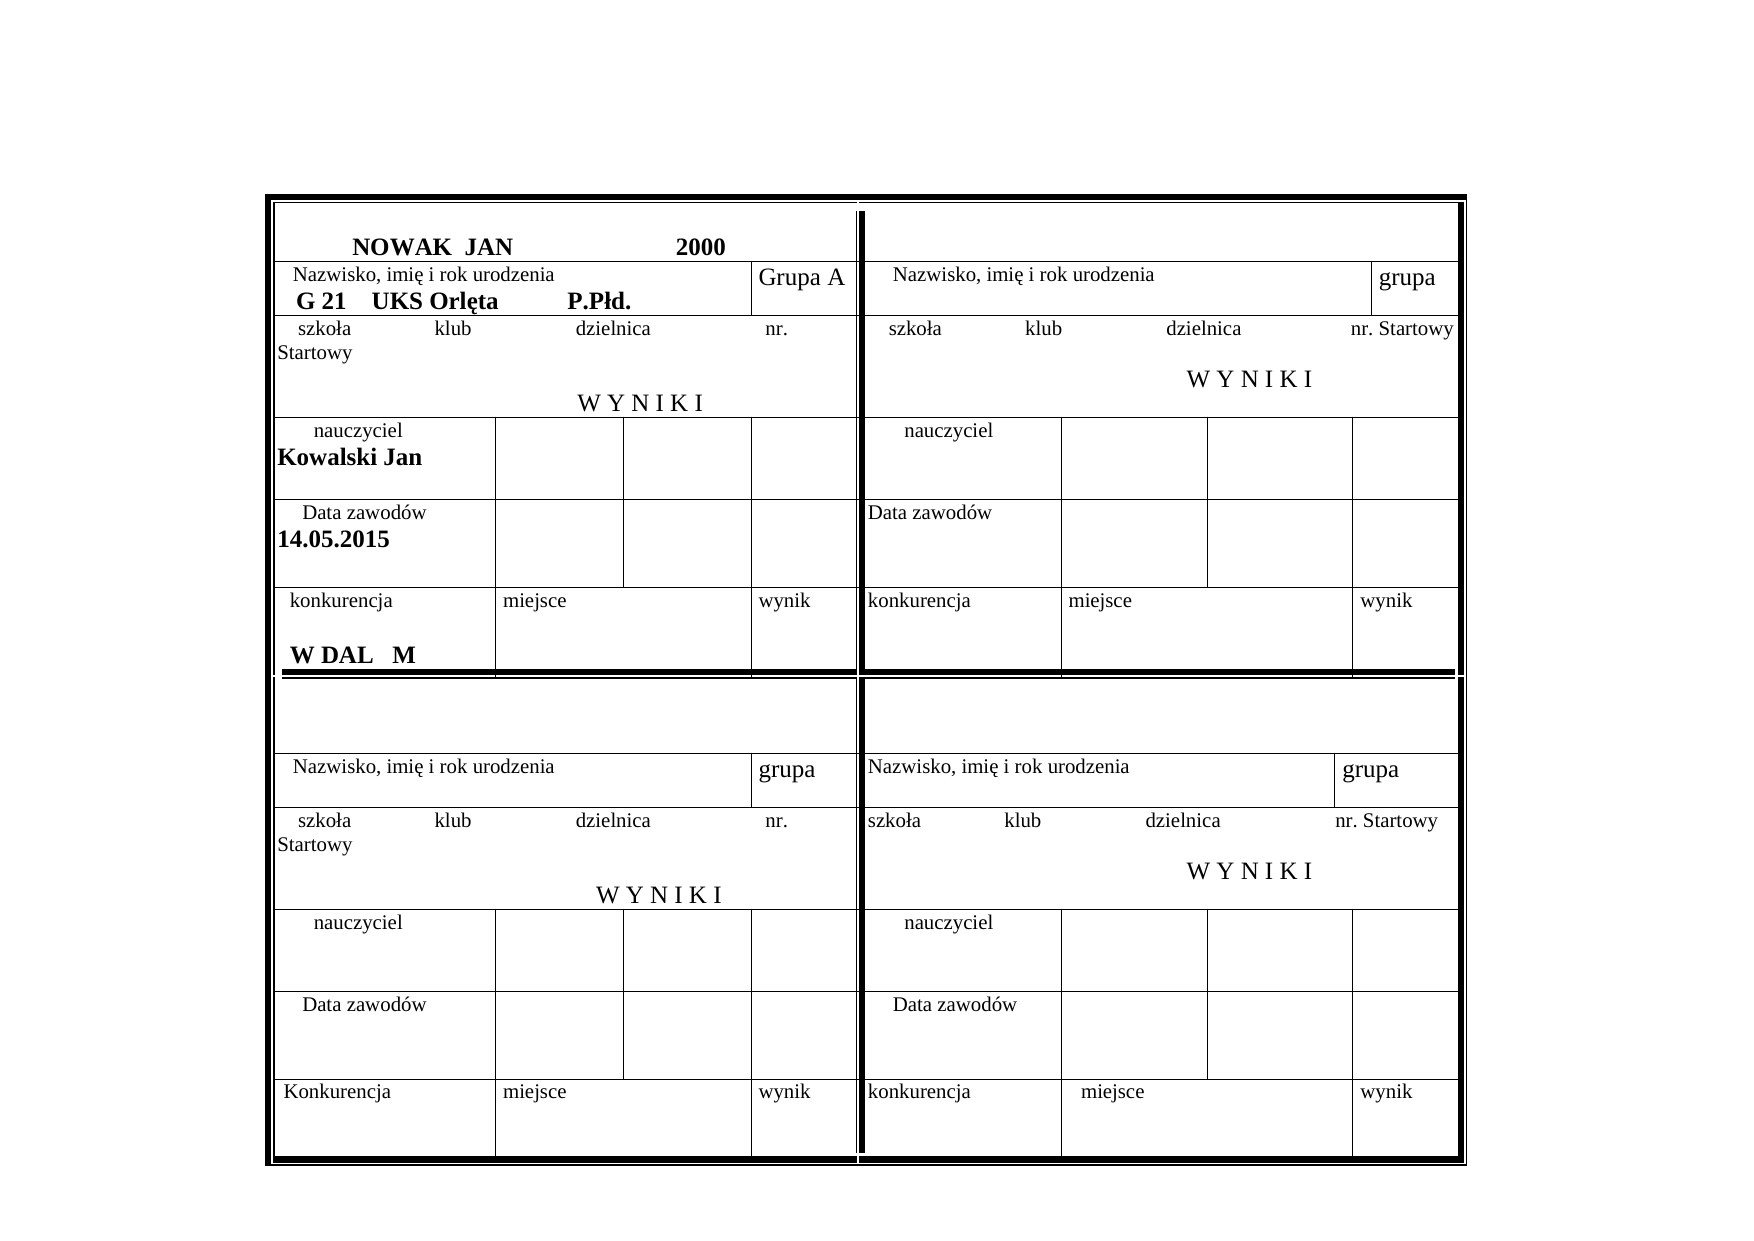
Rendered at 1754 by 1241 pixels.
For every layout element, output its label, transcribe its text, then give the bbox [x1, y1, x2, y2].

table_cell grupa [1372, 262, 1458, 315]
table_cell [496, 992, 623, 1078]
table_cell wynik [752, 1080, 860, 1156]
table_cell miejsce [1062, 588, 1352, 669]
table_cell Data zawodów [865, 992, 1061, 1078]
table_cell wynik [752, 588, 856, 669]
table_cell nauczyciel [865, 418, 1061, 499]
table_cell [624, 992, 751, 1078]
table_cell [752, 910, 856, 991]
table_cell [1208, 418, 1352, 499]
table_cell konkurencja W DAL M [275, 588, 495, 669]
table_cell grupa [752, 754, 856, 807]
table_cell [496, 910, 623, 991]
table_cell szkoła klub dzielnica nr. Startowy W Y N I K I [865, 808, 1458, 908]
table_header NOWAK JAN 2000 [271, 200, 860, 261]
table_cell [1353, 418, 1458, 499]
table_cell [271, 669, 856, 753]
table_cell wynik [1353, 588, 1458, 669]
table_cell Grupa A [752, 262, 856, 315]
table_cell [752, 418, 856, 499]
table_cell [1208, 992, 1352, 1078]
table_cell Nazwisko, imię i rok urodzenia [865, 754, 1334, 807]
table_cell konkurencja [860, 1080, 1061, 1156]
table_cell [752, 992, 856, 1078]
table_cell Data zawodów [865, 500, 1061, 587]
table_cell [496, 418, 623, 499]
table_cell [496, 500, 623, 587]
table_header [860, 203, 1458, 261]
table_cell nauczyciel [865, 910, 1061, 991]
table_cell grupa [1335, 754, 1458, 807]
table_cell Data zawodów 14.05.2015 [275, 500, 495, 587]
table_cell szkoła klub dzielnica nr. Startowy W Y N I K I [275, 316, 856, 417]
table_cell [1208, 910, 1352, 991]
table_cell [624, 418, 751, 499]
table_cell [1353, 992, 1458, 1078]
table_cell Konkurencja [275, 1080, 495, 1156]
table_cell [1062, 992, 1207, 1078]
table_cell Nazwisko, imię i rok urodzenia [865, 262, 1371, 315]
table_cell miejsce [496, 588, 751, 669]
table_cell miejsce [496, 1080, 751, 1156]
table_cell Data zawodów [275, 992, 495, 1078]
table_cell [1353, 910, 1458, 991]
table_cell [1208, 500, 1352, 587]
table_cell Nazwisko, imię i rok urodzenia G 21 UKS Orlęta P.Płd. [275, 262, 751, 315]
table_cell nauczyciel [275, 910, 495, 991]
table_cell [1062, 418, 1207, 499]
table_cell Nazwisko, imię i rok urodzenia [275, 754, 751, 807]
table_cell konkurencja [865, 588, 1061, 669]
table_cell nauczyciel Kowalski Jan [275, 418, 495, 499]
table_cell szkoła klub dzielnica nr. Startowy W Y N I K I [275, 808, 856, 908]
table_cell [624, 500, 751, 587]
table_cell [1353, 500, 1458, 587]
table_cell wynik [1353, 1080, 1458, 1156]
table_cell [865, 669, 1462, 753]
table_cell [752, 500, 856, 587]
table_cell szkoła klub dzielnica nr. Startowy W Y N I K I [865, 316, 1458, 417]
table_cell [1062, 910, 1207, 991]
table_cell miejsce [1062, 1080, 1352, 1156]
table_cell [624, 910, 751, 991]
table_cell [1062, 500, 1207, 587]
